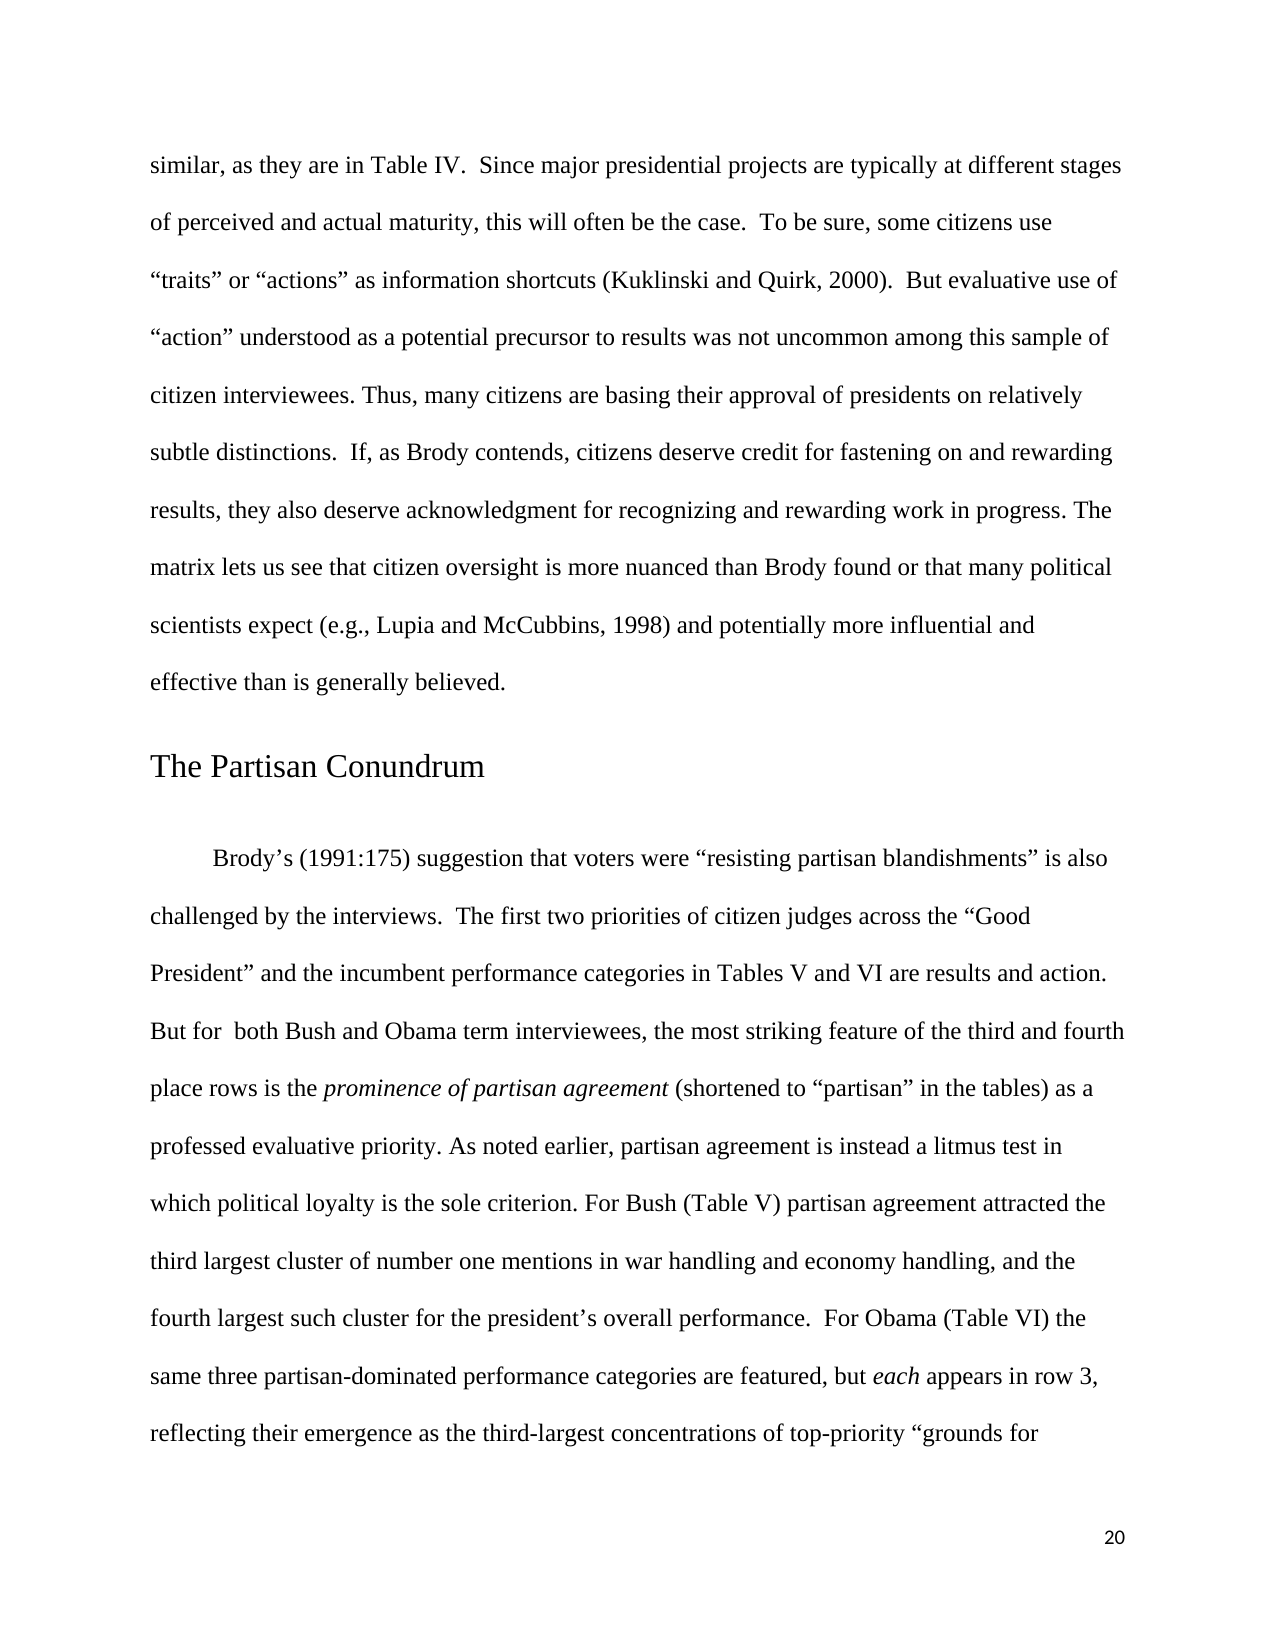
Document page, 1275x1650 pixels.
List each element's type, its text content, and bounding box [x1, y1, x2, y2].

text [150, 150, 1125, 696]
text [150, 843, 1125, 1447]
text The Partisan Conundrum [150, 746, 1125, 784]
